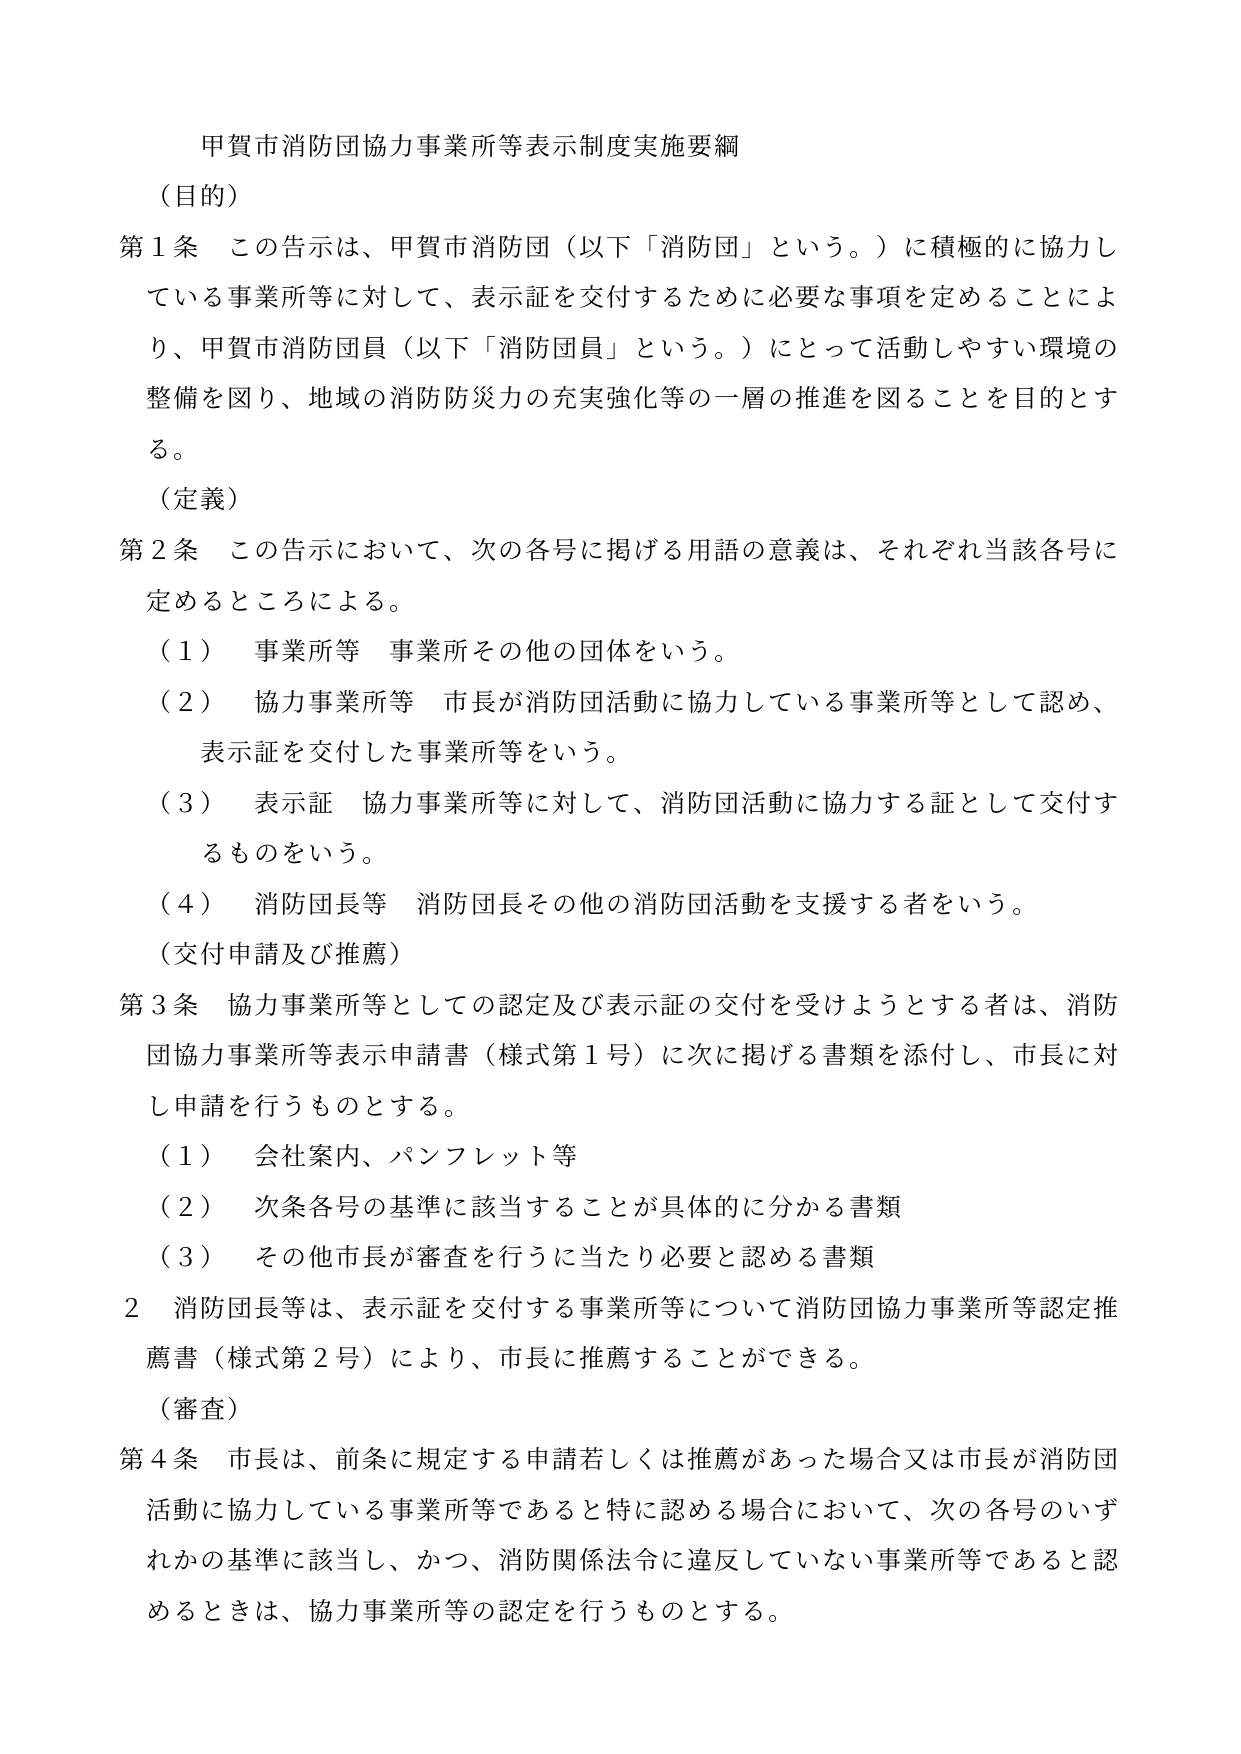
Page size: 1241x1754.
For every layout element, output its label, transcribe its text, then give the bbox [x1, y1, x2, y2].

text （１） 事業所等 事業所その他の団体をいう。 [119, 624, 1121, 675]
text （３） 表示証 協力事業所等に対して、消防団活動に協力する証として交付するものをいう。 [119, 776, 1121, 877]
text （交付申請及び推薦） [119, 927, 1121, 978]
text （目的） [119, 170, 1121, 220]
text 第４条 市長は、前条に規定する申請若しくは推薦があった場合又は市長が消防団活動に協力している事業所等であると特に認める場合において、次の各号のいずれかの基準に該当し、かつ、消防関係法令に違反していない事業所等であると認めるときは、協力事業所等の認定を行うものとする。 [119, 1433, 1121, 1635]
text （２） 協力事業所等 市長が消防団活動に協力している事業所等として認め、表示証を交付した事業所等をいう。 [119, 675, 1121, 776]
text ２ 消防団長等は、表示証を交付する事業所等について消防団協力事業所等認定推薦書（様式第２号）により、市長に推薦することができる。 [119, 1281, 1121, 1382]
text （審査） [119, 1382, 1121, 1433]
text （３） その他市長が審査を行うに当たり必要と認める書類 [119, 1231, 1121, 1281]
text 第３条 協力事業所等としての認定及び表示証の交付を受けようとする者は、消防団協力事業所等表示申請書（様式第１号）に次に掲げる書類を添付し、市長に対し申請を行うものとする。 [119, 978, 1121, 1129]
text （１） 会社案内、パンフレット等 [119, 1129, 1121, 1180]
text （定義） [119, 473, 1121, 523]
text 第１条 この告示は、甲賀市消防団（以下「消防団」という。）に積極的に協力している事業所等に対して、表示証を交付するために必要な事項を定めることにより、甲賀市消防団員（以下「消防団員」という。）にとって活動しやすい環境の整備を図り、地域の消防防災力の充実強化等の一層の推進を図ることを目的とする。 [119, 220, 1121, 473]
text （４） 消防団長等 消防団長その他の消防団活動を支援する者をいう。 [119, 877, 1121, 927]
text （２） 次条各号の基準に該当することが具体的に分かる書類 [119, 1180, 1121, 1231]
text 第２条 この告示において、次の各号に掲げる用語の意義は、それぞれ当該各号に定めるところによる。 [119, 523, 1121, 624]
text 甲賀市消防団協力事業所等表示制度実施要綱 [119, 119, 1121, 170]
